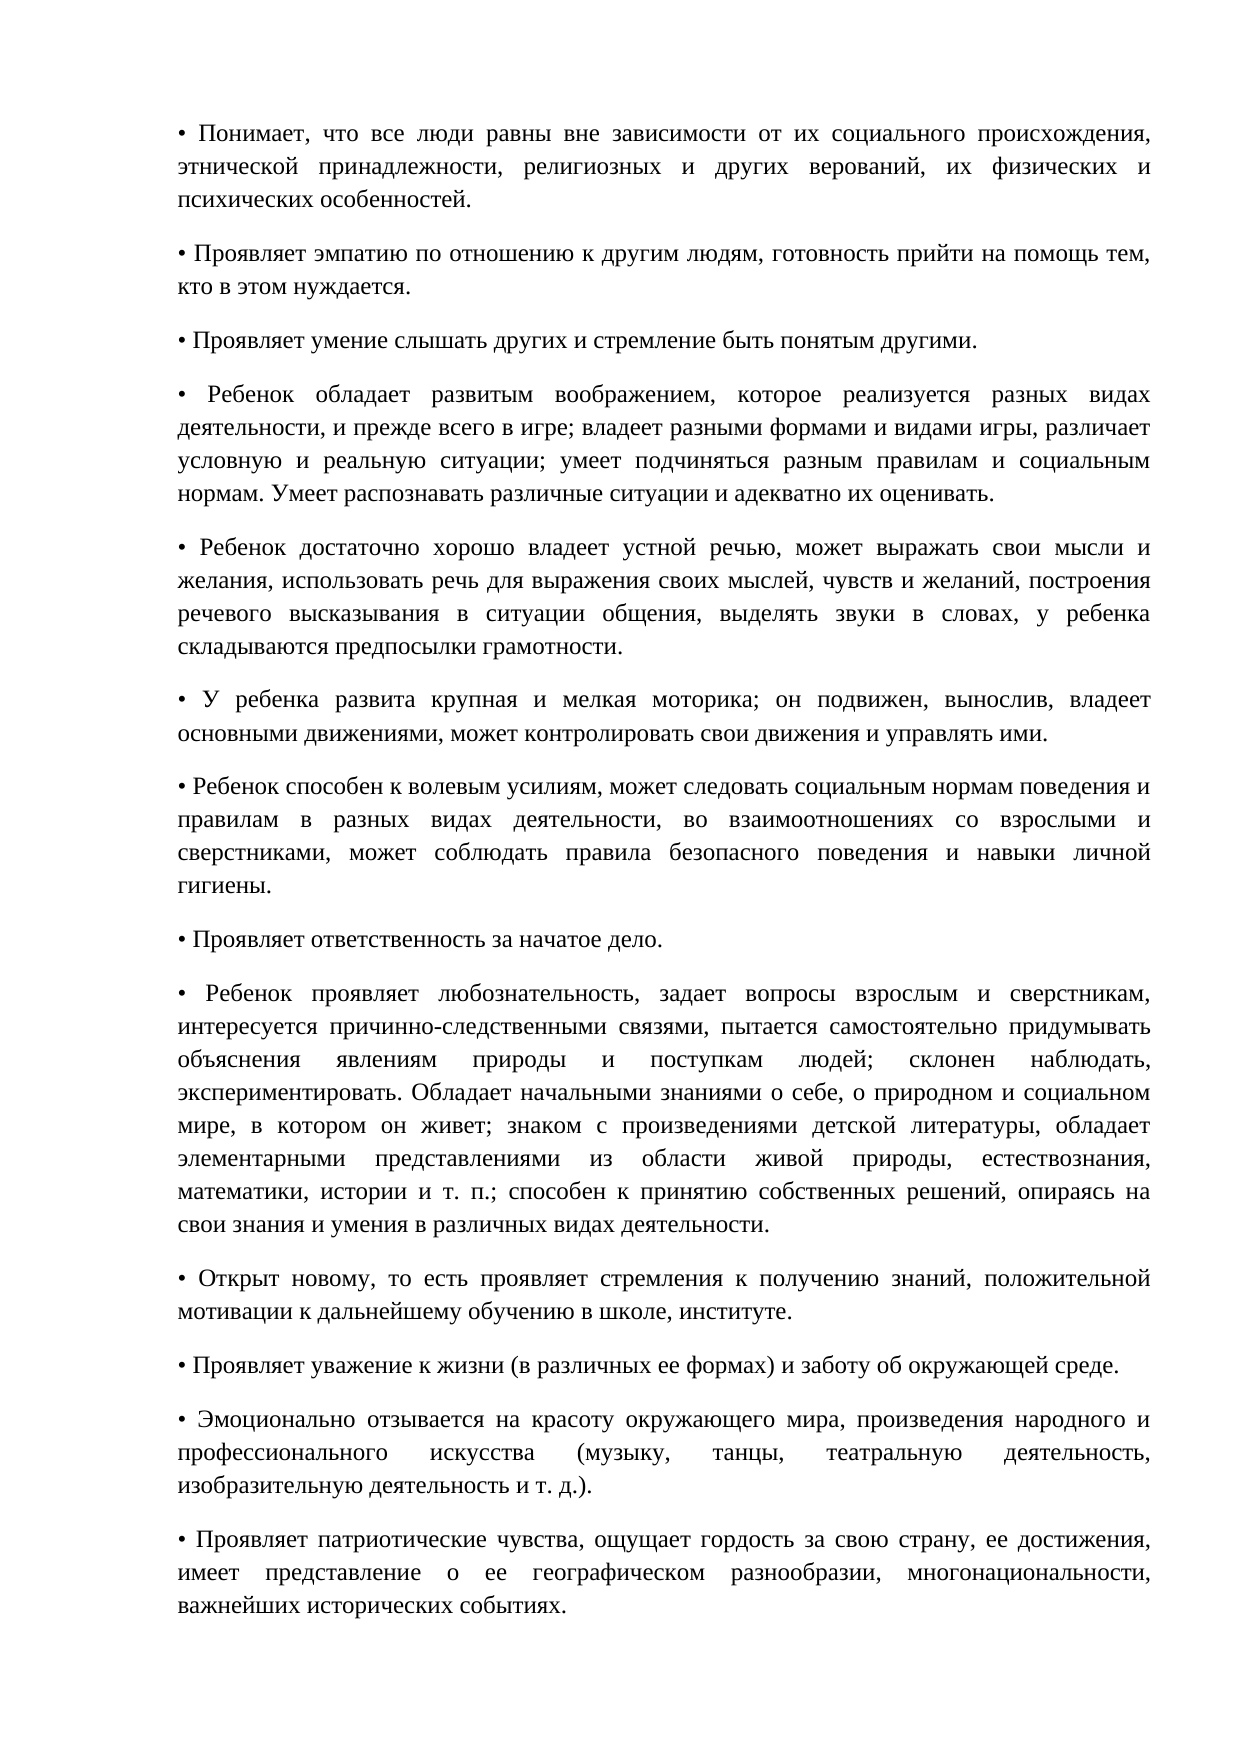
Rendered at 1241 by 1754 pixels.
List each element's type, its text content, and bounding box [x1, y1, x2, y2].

text • Ребенок обладает развитым воображением, которое реализуется разных видах деятельности, и прежде всего в игре; владеет разными формами и видами игры, различает условную и реальную ситуации; умеет подчиняться разным правилам и социальным нормам. Умеет распознавать различные ситуации и адекватно их оценивать. [177, 379, 1152, 507]
text • Проявляет умение слышать других и стремление быть понятым другими. [177, 325, 1152, 354]
text • Понимает, что все люди равны вне зависимости от их социального происхождения, этнической принадлежности, религиозных и других верований, их физических и психических особенностей. [177, 118, 1152, 213]
text • Эмоционально отзывается на красоту окружающего мира, произведения народного и профессионального искусства (музыку, танцы, театральную деятельность, изобразительную деятельность и т. д.). [177, 1404, 1152, 1499]
text • Проявляет патриотические чувства, ощущает гордость за свою страну, ее достижения, имеет представление о ее географическом разнообразии, многонациональности, важнейших исторических событиях. [177, 1524, 1152, 1619]
text • Проявляет ответственность за начатое дело. [177, 924, 1152, 953]
text • Проявляет уважение к жизни (в различных ее формах) и заботу об окружающей среде. [177, 1350, 1152, 1379]
text • Проявляет эмпатию по отношению к другим людям, готовность прийти на помощь тем, кто в этом нуждается. [177, 238, 1152, 300]
text • Ребенок проявляет любознательность, задает вопросы взрослым и сверстникам, интересуется причинно-следственными связями, пытается самостоятельно придумывать объяснения явлениям природы и поступкам людей; склонен наблюдать, экспериментировать. Обладает начальными знаниями о себе, о природном и социальном мире, в котором он живет; знаком с произведениями детской литературы, обладает элементарными представлениями из области живой природы, естествознания, математики, истории и т. п.; способен к принятию собственных решений, опираясь на свои знания и умения в различных видах деятельности. [177, 978, 1152, 1238]
text • Открыт новому, то есть проявляет стремления к получению знаний, положительной мотивации к дальнейшему обучению в школе, институте. [177, 1263, 1152, 1325]
text • У ребенка развита крупная и мелкая моторика; он подвижен, вынослив, владеет основными движениями, может контролировать свои движения и управлять ими. [177, 684, 1152, 746]
text • Ребенок достаточно хорошо владеет устной речью, может выражать свои мысли и желания, использовать речь для выражения своих мыслей, чувств и желаний, построения речевого высказывания в ситуации общения, выделять звуки в словах, у ребенка складываются предпосылки грамотности. [177, 532, 1152, 659]
text • Ребенок способен к волевым усилиям, может следовать социальным нормам поведения и правилам в разных видах деятельности, во взаимоотношениях со взрослыми и сверстниками, может соблюдать правила безопасного поведения и навыки личной гигиены. [177, 771, 1152, 899]
